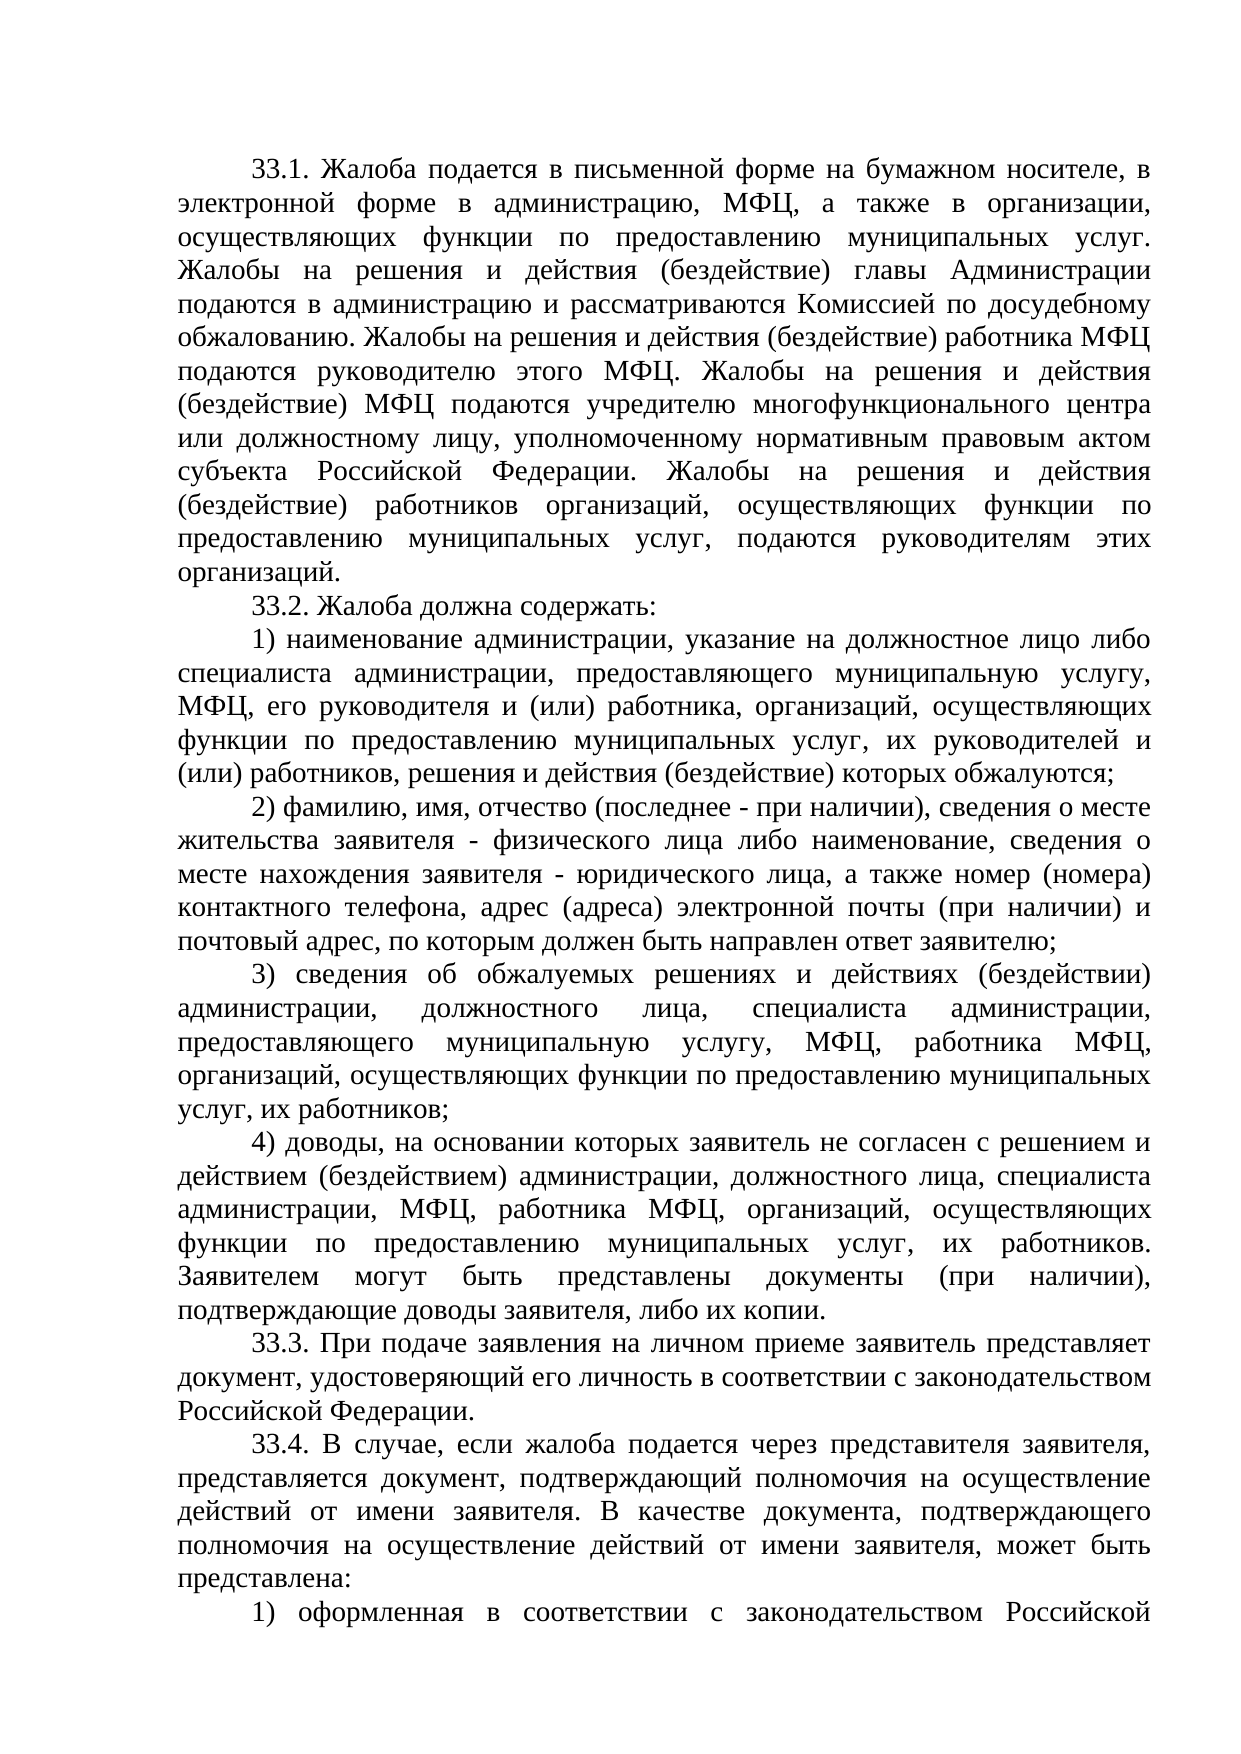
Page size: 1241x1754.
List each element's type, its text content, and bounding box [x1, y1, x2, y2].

text 33.3. При подаче заявления на личном приеме заявитель представляет документ, удостоверяющий его личность в соответствии с законодательством Российской Федерации. [177, 1326, 1152, 1426]
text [177, 1594, 1152, 1627]
text 33.4. В случае, если жалоба подается через представителя заявителя, представляется документ, подтверждающий полномочия на осуществление действий от имени заявителя. В качестве документа, подтверждающего полномочия на осуществление действий от имени заявителя, может быть представлена: [177, 1426, 1152, 1594]
text 3) сведения об обжалуемых решениях и действиях (бездействии) администрации, должностного лица, специалиста администрации, предоставляющего муниципальную услугу, МФЦ, работника МФЦ, организаций, осуществляющих функции по предоставлению муниципальных услуг, их работников; [177, 957, 1152, 1124]
text 4) доводы, на основании которых заявитель не согласен с решением и действием (бездействием) администрации, должностного лица, специалиста администрации, МФЦ, работника МФЦ, организаций, осуществляющих функции по предоставлению муниципальных услуг, их работников. Заявителем могут быть представлены документы (при наличии), подтверждающие доводы заявителя, либо их копии. [177, 1124, 1152, 1326]
text 33.2. Жалоба должна содержать: [177, 588, 1152, 621]
text 2) фамилию, имя, отчество (последнее - при наличии), сведения о месте жительства заявителя - физического лица либо наименование, сведения о месте нахождения заявителя - юридического лица, а также номер (номера) контактного телефона, адрес (адреса) электронной почты (при наличии) и почтовый адрес, по которым должен быть направлен ответ заявителю; [177, 789, 1152, 957]
text 1) наименование администрации, указание на должностное лицо либо специалиста администрации, предоставляющего муниципальную услугу, МФЦ, его руководителя и (или) работника, организаций, осуществляющих функции по предоставлению муниципальных услуг, их руководителей и (или) работников, решения и действия (бездействие) которых обжалуются; [177, 621, 1152, 789]
text 33.1. Жалоба подается в письменной форме на бумажном носителе, в электронной форме в администрацию, МФЦ, а также в организации, осуществляющих функции по предоставлению муниципальных услуг. Жалобы на решения и действия (бездействие) главы Администрации подаются в администрацию и рассматриваются Комиссией по досудебному обжалованию. Жалобы на решения и действия (бездействие) работника МФЦ подаются руководителю этого МФЦ. Жалобы на решения и действия (бездействие) МФЦ подаются учредителю многофункционального центра или должностному лицу, уполномоченному нормативным правовым актом субъекта Российской Федерации. Жалобы на решения и действия (бездействие) работников организаций, осуществляющих функции по предоставлению муниципальных услуг, подаются руководителям этих организаций. [177, 152, 1152, 588]
